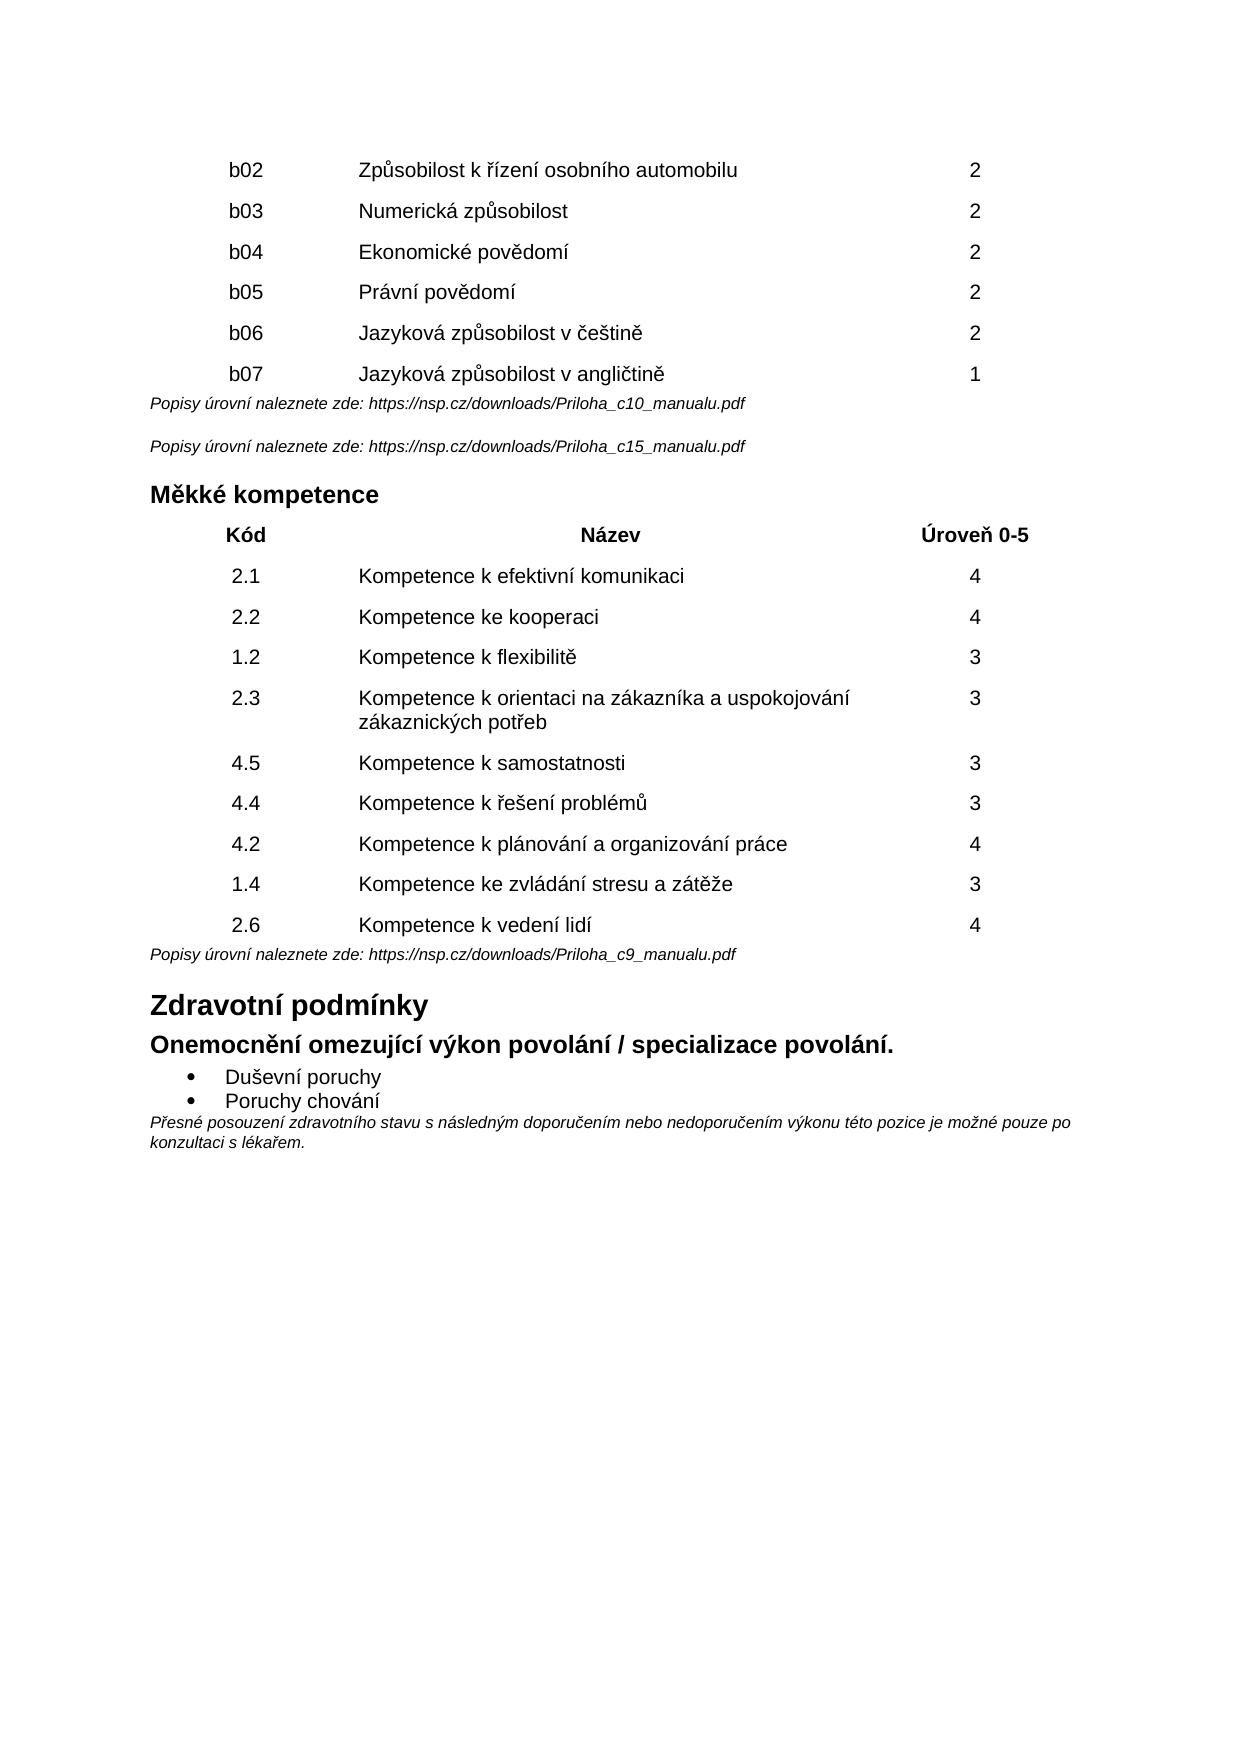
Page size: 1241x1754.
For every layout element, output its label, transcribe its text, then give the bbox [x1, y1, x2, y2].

text Popisy úrovní naleznete zde: https://nsp.cz/downloads/Priloha_c15_manualu.pdf [150, 437, 1090, 456]
table_cell 4.2 [142, 823, 350, 864]
table_cell Kompetence k orientaci na zákazníka a uspokojování zákaznických potřeb [350, 678, 871, 742]
table_cell Kompetence k flexibilitě [350, 637, 871, 677]
subtitle Měkké kompetence [150, 480, 1090, 509]
table_cell 3 [871, 637, 1079, 677]
table_cell Kompetence k samostatnosti [350, 742, 871, 783]
table_cell 2.1 [142, 556, 350, 596]
table_cell 2 [871, 150, 1079, 191]
table_cell Způsobilost k řízení osobního automobilu [350, 150, 871, 191]
table_cell b07 [142, 353, 350, 394]
table_cell 3 [871, 742, 1079, 783]
table_cell 2 [871, 272, 1079, 312]
table_cell 2.6 [142, 905, 350, 945]
table_cell 4 [871, 556, 1079, 596]
table_cell 2.3 [142, 678, 350, 742]
table_cell Kompetence k řešení problémů [350, 783, 871, 823]
table_cell 4.5 [142, 742, 350, 783]
subtitle Onemocnění omezující výkon povolání / specializace povolání. [150, 1030, 1090, 1059]
table_cell Kompetence k vedení lidí [350, 905, 871, 945]
table_cell Kompetence k plánování a organizování práce [350, 823, 871, 864]
table_cell 4 [871, 905, 1079, 945]
table_cell Numerická způsobilost [350, 191, 871, 231]
table_cell 3 [871, 783, 1079, 823]
table_cell Jazyková způsobilost v angličtině [350, 353, 871, 394]
table_cell 1.2 [142, 637, 350, 677]
table_cell 2 [871, 231, 1079, 272]
table_cell b02 [142, 150, 350, 191]
table_header Kód [142, 515, 350, 556]
list Duševní poruchy [187, 1065, 1090, 1089]
list Poruchy chování [187, 1089, 1090, 1113]
table_cell 4 [871, 823, 1079, 864]
table_cell 2 [871, 313, 1079, 353]
table_cell b06 [142, 313, 350, 353]
text Přesné posouzení zdravotního stavu s následným doporučením nebo nedoporučením výkonu této pozice je možné pouze po konzultaci s lékařem. [150, 1113, 1090, 1152]
table_cell 1.4 [142, 864, 350, 904]
table_cell 4.4 [142, 783, 350, 823]
table_cell 3 [871, 864, 1079, 904]
table_cell b05 [142, 272, 350, 312]
table_cell b03 [142, 191, 350, 231]
table_header Název [350, 515, 871, 556]
subtitle Zdravotní podmínky [150, 988, 1090, 1022]
table_cell Ekonomické povědomí [350, 231, 871, 272]
table_header Úroveň 0-5 [871, 515, 1079, 556]
table_cell 1 [871, 353, 1079, 394]
text Popisy úrovní naleznete zde: https://nsp.cz/downloads/Priloha_c10_manualu.pdf [150, 394, 1090, 413]
table_cell 4 [871, 596, 1079, 637]
table_cell Právní povědomí [350, 272, 871, 312]
table_cell Jazyková způsobilost v češtině [350, 313, 871, 353]
table_cell 3 [871, 678, 1079, 742]
table_cell b04 [142, 231, 350, 272]
table_cell Kompetence k efektivní komunikaci [350, 556, 871, 596]
text Popisy úrovní naleznete zde: https://nsp.cz/downloads/Priloha_c9_manualu.pdf [150, 945, 1090, 964]
table_cell 2 [871, 191, 1079, 231]
table_cell 2.2 [142, 596, 350, 637]
table_cell Kompetence ke zvládání stresu a zátěže [350, 864, 871, 904]
table_cell Kompetence ke kooperaci [350, 596, 871, 637]
